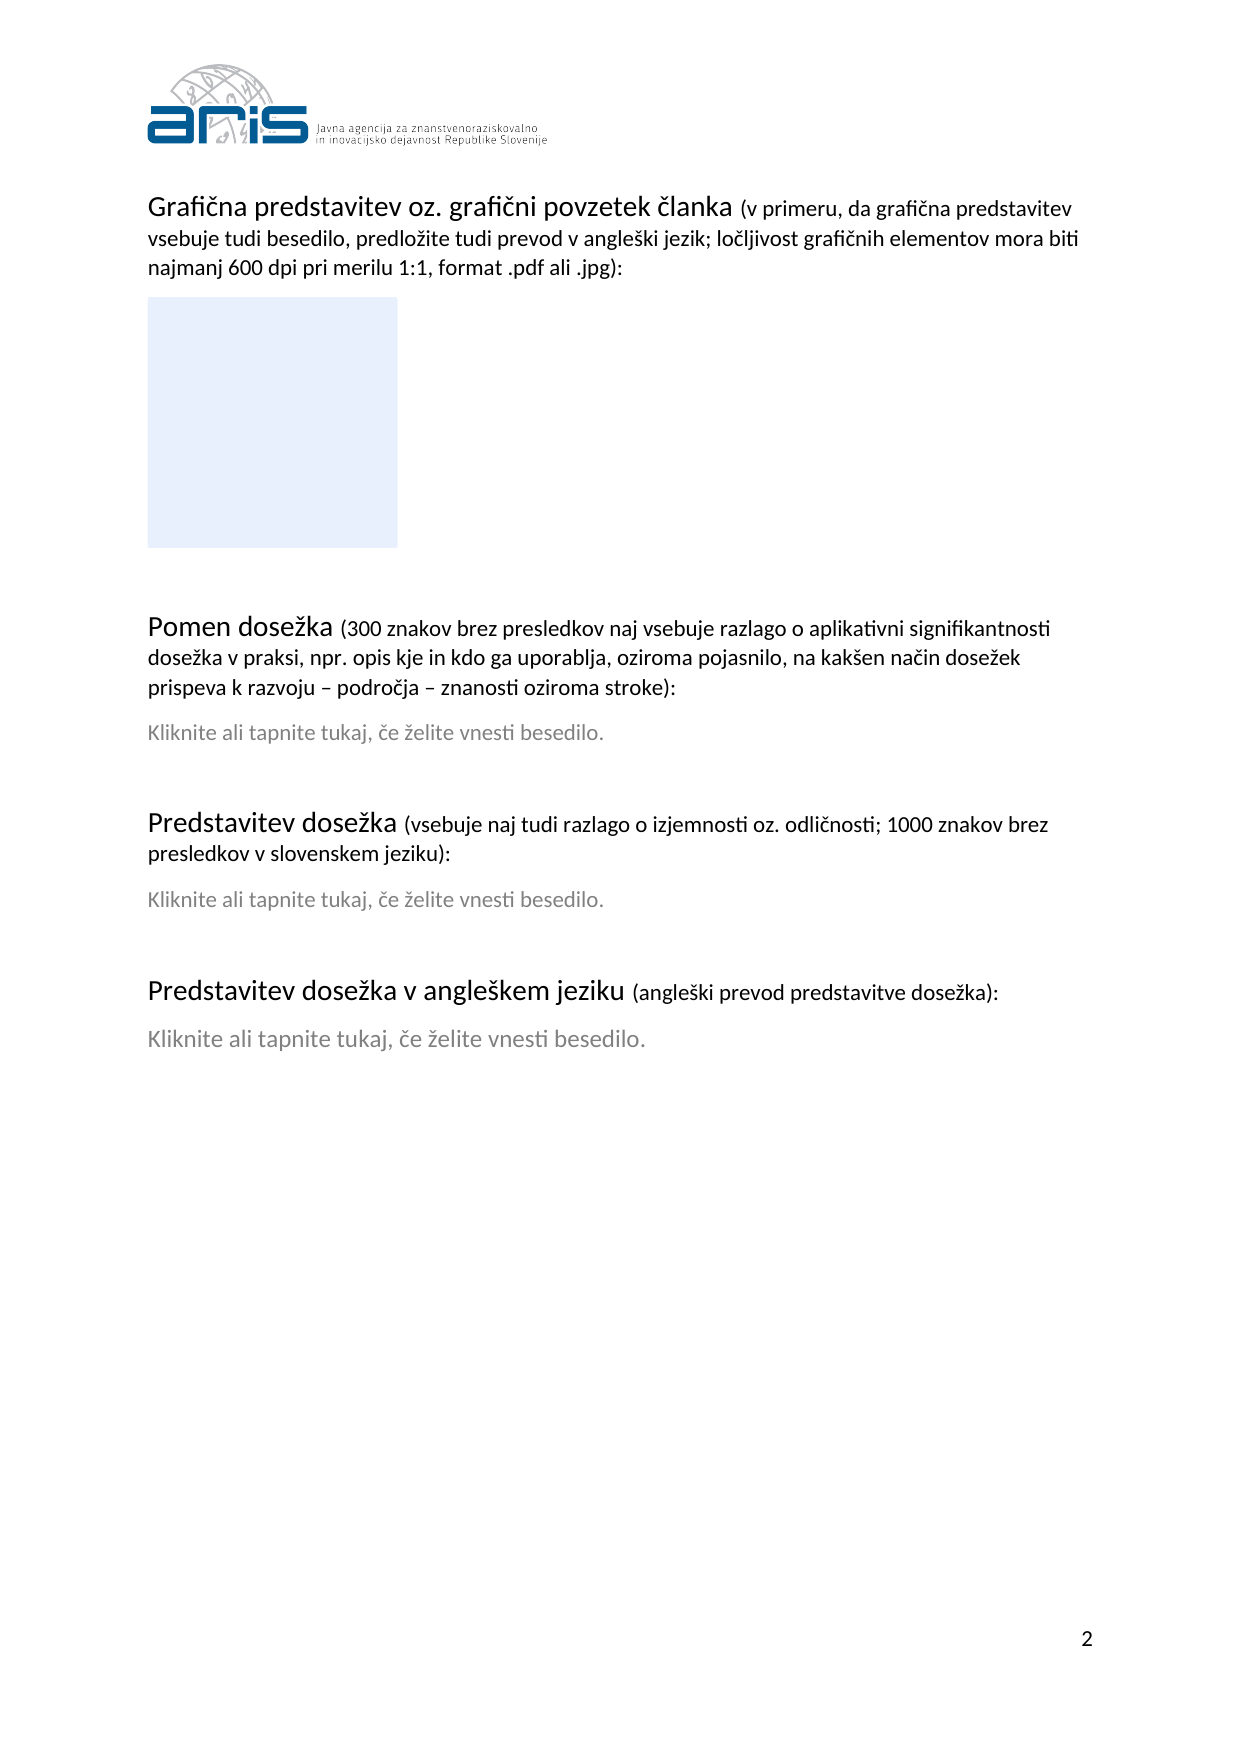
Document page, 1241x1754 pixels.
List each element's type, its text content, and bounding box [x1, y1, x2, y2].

text Predstavitev dosežka (vsebuje naj tudi razlago o izjemnosti oz. odličnosti; 1000 znakov brez presledkov v slovenskem jeziku): [148, 809, 1093, 867]
picture [147, 64, 548, 148]
text Grafična predstavitev oz. grafični povzetek članka (v primeru, da grafična predstavitev vsebuje tudi besedilo, predložite tudi prevod v angleški jezik; ločljivost grafičnih elementov mora biti najmanj 600 dpi pri merilu 1:1, format .pdf ali .jpg): [148, 193, 1093, 281]
text Pomen dosežka (300 znakov brez presledkov naj vsebuje razlago o aplikativni signifikantnosti dosežka v praksi, npr. opis kje in kdo ga uporablja, oziroma pojasnilo, na kakšen način dosežek prispeva k razvoju – področja – znanosti oziroma stroke): [148, 613, 1093, 701]
text Predstavitev dosežka v angleškem jeziku (angleški prevod predstavitve dosežka): [148, 977, 1093, 1006]
picture [147, 297, 398, 548]
